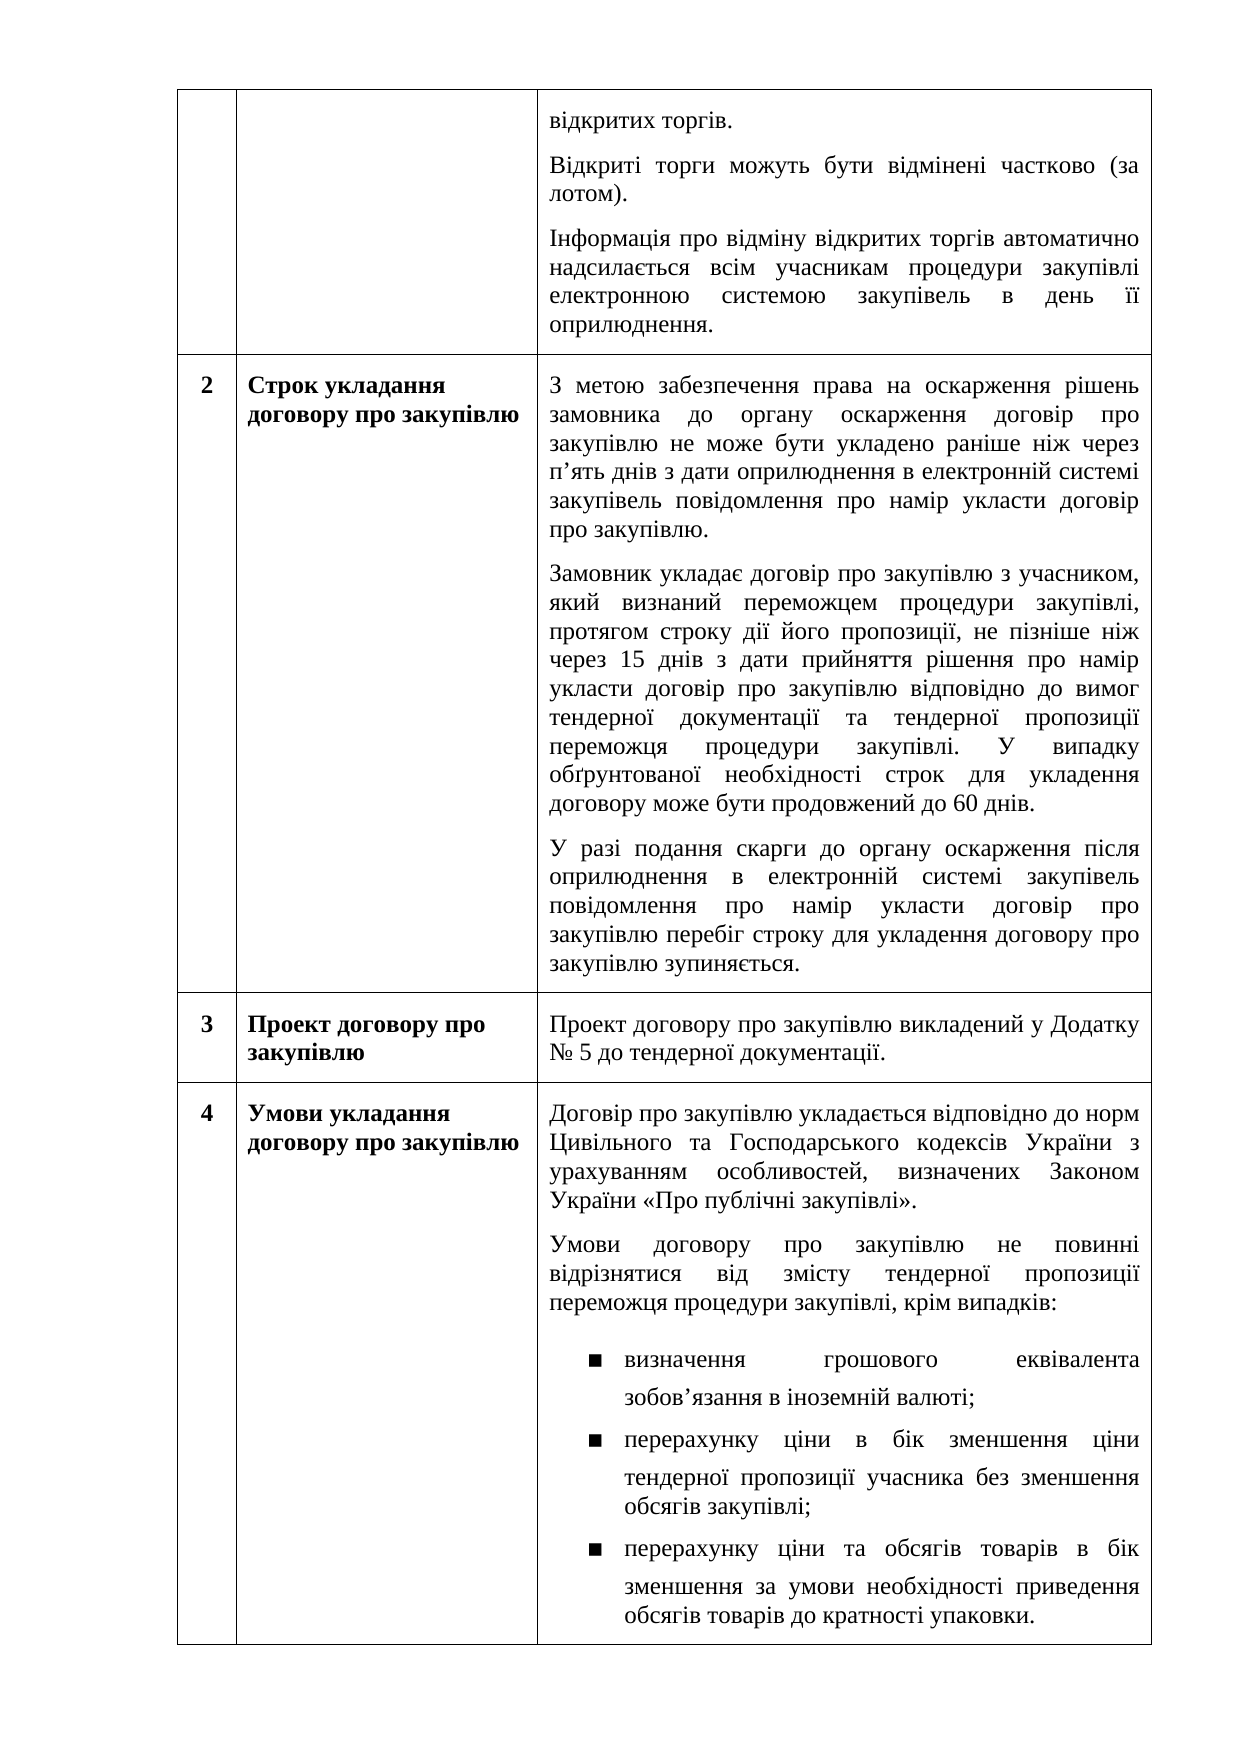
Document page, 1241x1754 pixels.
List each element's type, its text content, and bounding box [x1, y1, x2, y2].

table_cell З метою забезпечення права на оскарження рішень замовника до органу оскарження договір про закупівлю не може бути укладено раніше ніж через п’ять днів з дати оприлюднення в електронній системі закупівель повідомлення про намір укласти договір про закупівлю. Замовник укладає договір про закупівлю з учасником, який визнаний переможцем процедури закупівлі, протягом строку дії його пропозиції, не пізніше ніж через 15 днів з дати прийняття рішення про намір укласти договір про закупівлю відповідно до вимог тендерної документації та тендерної пропозиції переможця процедури закупівлі. У випадку обґрунтованої необхідності строк для укладення договору може бути продовжений до 60 днів. У разі подання скарги до органу оскарження після оприлюднення в електронній системі закупівель повідомлення про намір укласти договір про закупівлю перебіг строку для укладення договору про закупівлю зупиняється. [538, 355, 1151, 992]
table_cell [538, 1083, 1151, 1644]
table_cell 4 [178, 1083, 236, 1644]
table_cell Проект договору про закупівлю [237, 993, 537, 1082]
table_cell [538, 90, 1151, 353]
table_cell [237, 90, 537, 353]
table_cell 1 [178, 90, 236, 353]
table_cell 2 [178, 355, 236, 992]
table_cell 3 [178, 993, 236, 1082]
table_cell Проект договору про закупівлю викладений у Додатку № 5 до тендерної документації. [538, 993, 1151, 1082]
table_cell Строк укладання договору про закупівлю [237, 355, 537, 992]
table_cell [237, 1083, 537, 1644]
